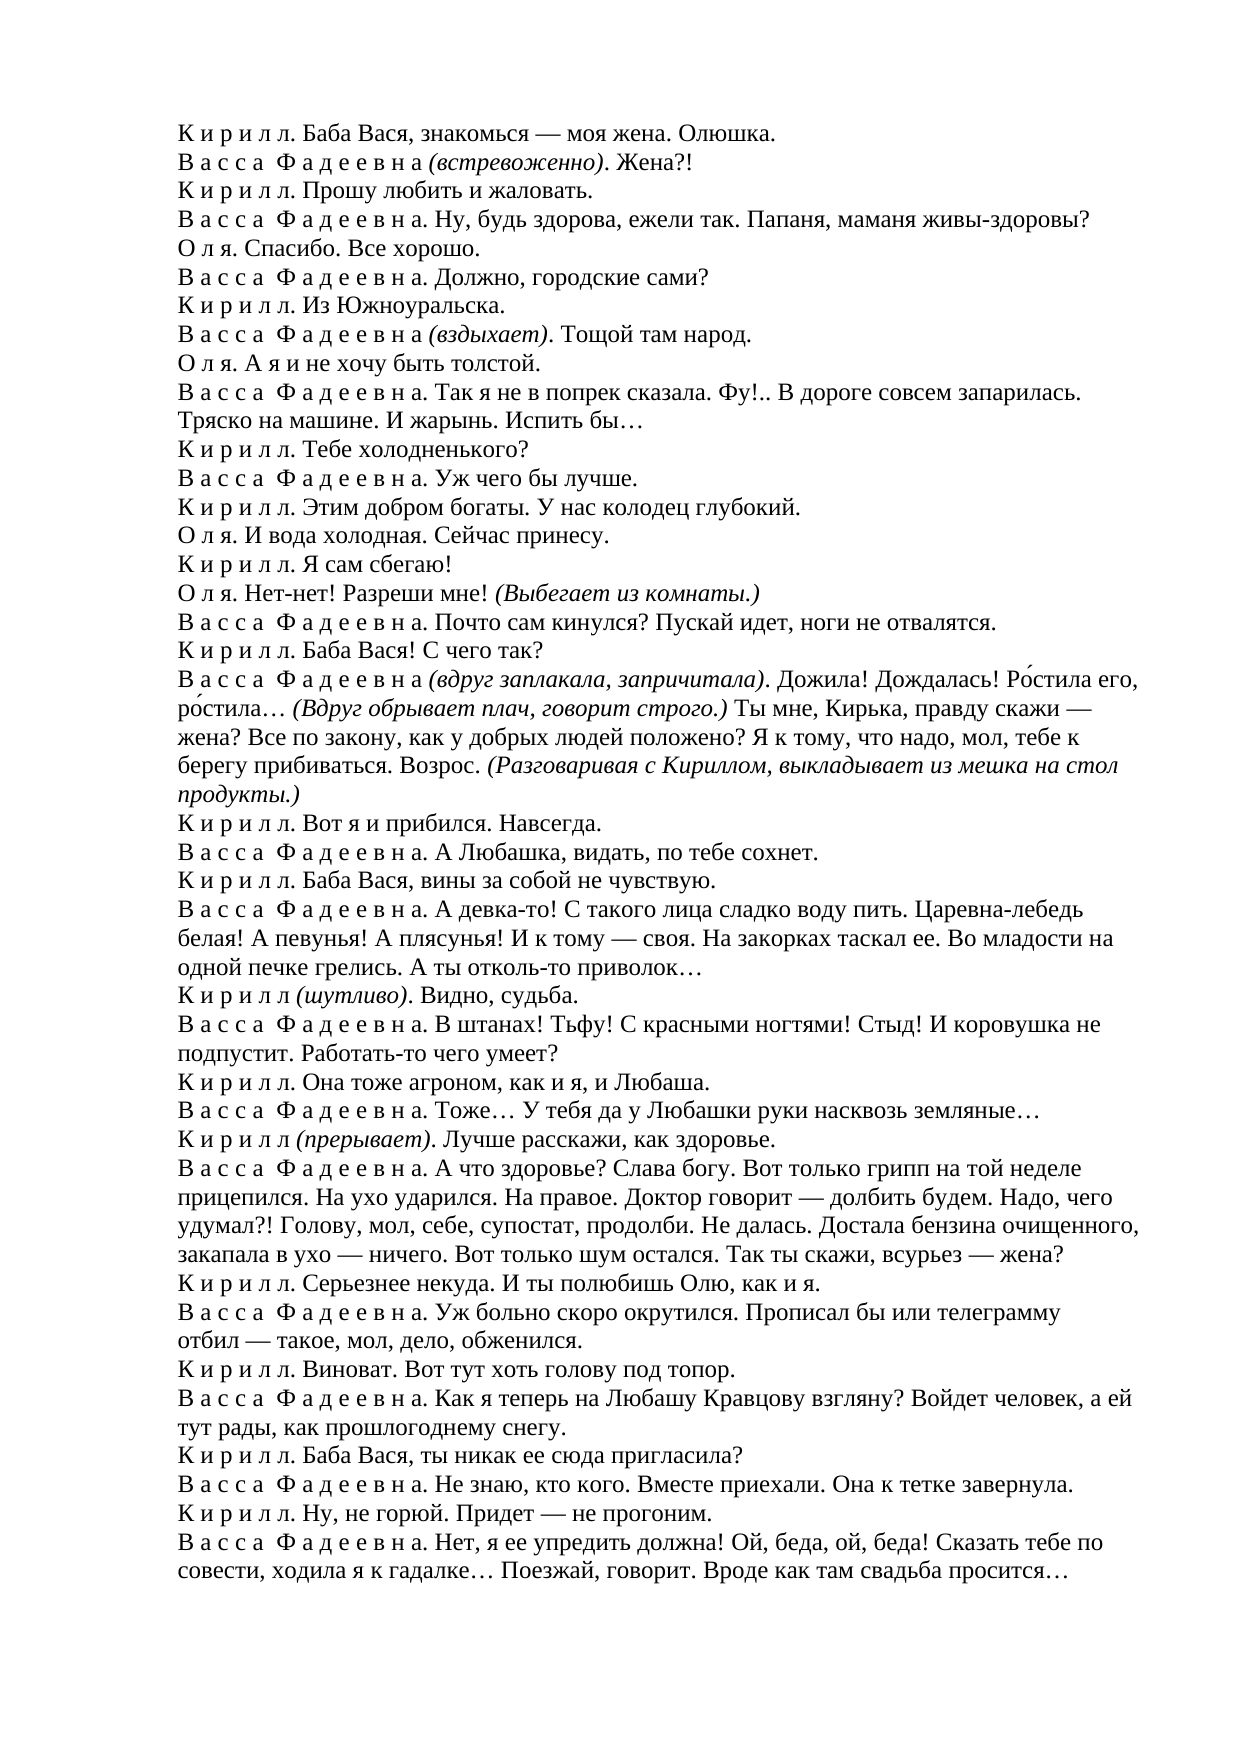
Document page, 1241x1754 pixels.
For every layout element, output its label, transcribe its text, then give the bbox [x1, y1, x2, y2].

text В а с с а Ф а д е е в н а (вдруг заплакала, запричитала). Дожила! Дождалась! Ро́стила его, ро́стила… (Вдруг обрывает плач, говорит строго.) Ты мне, Кирька, правду скажи — жена? Все по закону, как у добрых людей положено? Я к тому, что надо, мол, тебе к берегу прибиваться. Возрос. (Разговаривая с Кириллом, выкладывает из мешка на стол продукты.) [177, 664, 1152, 808]
text О л я. Спасибо. Все хорошо. [177, 233, 1152, 262]
text К и р и л л. Виноват. Вот тут хоть голову под топор. [177, 1354, 1152, 1383]
text В а с с а Ф а д е е в н а. Нет, я ее упредить должна! Ой, беда, ой, беда! Сказать тебе по совести, ходила я к гадалке… Поезжай, говорит. Вроде как там свадьба просится… [177, 1527, 1152, 1584]
text В а с с а Ф а д е е в н а. А девка-то! С такого лица сладко воду пить. Царевна-лебедь белая! А певунья! А плясунья! И к тому — своя. На закорках таскал ее. Во младости на одной печке грелись. А ты отколь-то приволок… [177, 894, 1152, 981]
text В а с с а Ф а д е е в н а. Уж больно скоро окрутился. Прописал бы или телеграмму отбил — такое, мол, дело, обженился. [177, 1297, 1152, 1354]
text О л я. Нет-нет! Разреши мне! (Выбегает из комнаты.) [177, 578, 1152, 607]
text К и р и л л (прерывает). Лучше расскажи, как здоровье. [177, 1124, 1152, 1153]
text В а с с а Ф а д е е в н а. Ну, будь здорова, ежели так. Папаня, маманя живы-здоровы? [177, 204, 1152, 233]
text В а с с а Ф а д е е в н а. Почто сам кинулся? Пускай идет, ноги не отвалятся. [177, 607, 1152, 636]
text К и р и л л. Она тоже агроном, как и я, и Любаша. [177, 1067, 1152, 1096]
text К и р и л л. Баба Вася, ты никак ее сюда пригласила? [177, 1441, 1152, 1469]
text К и р и л л. Я сам сбегаю! [177, 549, 1152, 578]
text В а с с а Ф а д е е в н а. Тоже… У тебя да у Любашки руки насквозь земляные… [177, 1096, 1152, 1124]
text К и р и л л. Тебе холодненького? [177, 434, 1152, 463]
text В а с с а Ф а д е е в н а. Как я теперь на Любашу Кравцову взгляну? Войдет человек, а ей тут рады, как прошлогоднему снегу. [177, 1383, 1152, 1441]
text К и р и л л. Вот я и прибился. Навсегда. [177, 808, 1152, 837]
text К и р и л л. Баба Вася! С чего так? [177, 636, 1152, 664]
text К и р и л л. Из Южноуральска. [177, 291, 1152, 319]
text В а с с а Ф а д е е в н а. Должно, городские сами? [177, 262, 1152, 291]
text В а с с а Ф а д е е в н а. А что здоровье? Слава богу. Вот только грипп на той неделе прицепился. На ухо ударился. На правое. Доктор говорит — долбить будем. Надо, чего удумал?! Голову, мол, себе, супостат, продолби. Не далась. Достала бензина очищенного, закапала в ухо — ничего. Вот только шум остался. Так ты скажи, всурьез — жена? [177, 1153, 1152, 1268]
text В а с с а Ф а д е е в н а. Не знаю, кто кого. Вместе приехали. Она к тетке завернула. [177, 1469, 1152, 1498]
text К и р и л л. Серьезнее некуда. И ты полюбишь Олю, как и я. [177, 1268, 1152, 1297]
text В а с с а Ф а д е е в н а. В штанах! Тьфу! С красными ногтями! Стыд! И коровушка не подпустит. Работать-то чего умеет? [177, 1009, 1152, 1067]
text К и р и л л. Баба Вася, вины за собой не чувствую. [177, 866, 1152, 894]
text К и р и л л. Прошу любить и жаловать. [177, 176, 1152, 204]
text К и р и л л (шутливо). Видно, судьба. [177, 981, 1152, 1009]
text В а с с а Ф а д е е в н а (встревоженно). Жена?! [177, 147, 1152, 176]
text В а с с а Ф а д е е в н а. А Любашка, видать, по тебе сохнет. [177, 837, 1152, 866]
text К и р и л л. Баба Вася, знакомься — моя жена. Олюшка. [177, 118, 1152, 147]
text В а с с а Ф а д е е в н а (вздыхает). Тощой там народ. [177, 319, 1152, 348]
text О л я. А я и не хочу быть толстой. [177, 348, 1152, 377]
text К и р и л л. Этим добром богаты. У нас колодец глубокий. [177, 492, 1152, 521]
text К и р и л л. Ну, не горюй. Придет — не прогоним. [177, 1498, 1152, 1527]
text В а с с а Ф а д е е в н а. Уж чего бы лучше. [177, 463, 1152, 492]
text О л я. И вода холодная. Сейчас принесу. [177, 521, 1152, 549]
text В а с с а Ф а д е е в н а. Так я не в попрек сказала. Фу!.. В дороге совсем запарилась. Тряско на машине. И жарынь. Испить бы… [177, 377, 1152, 434]
